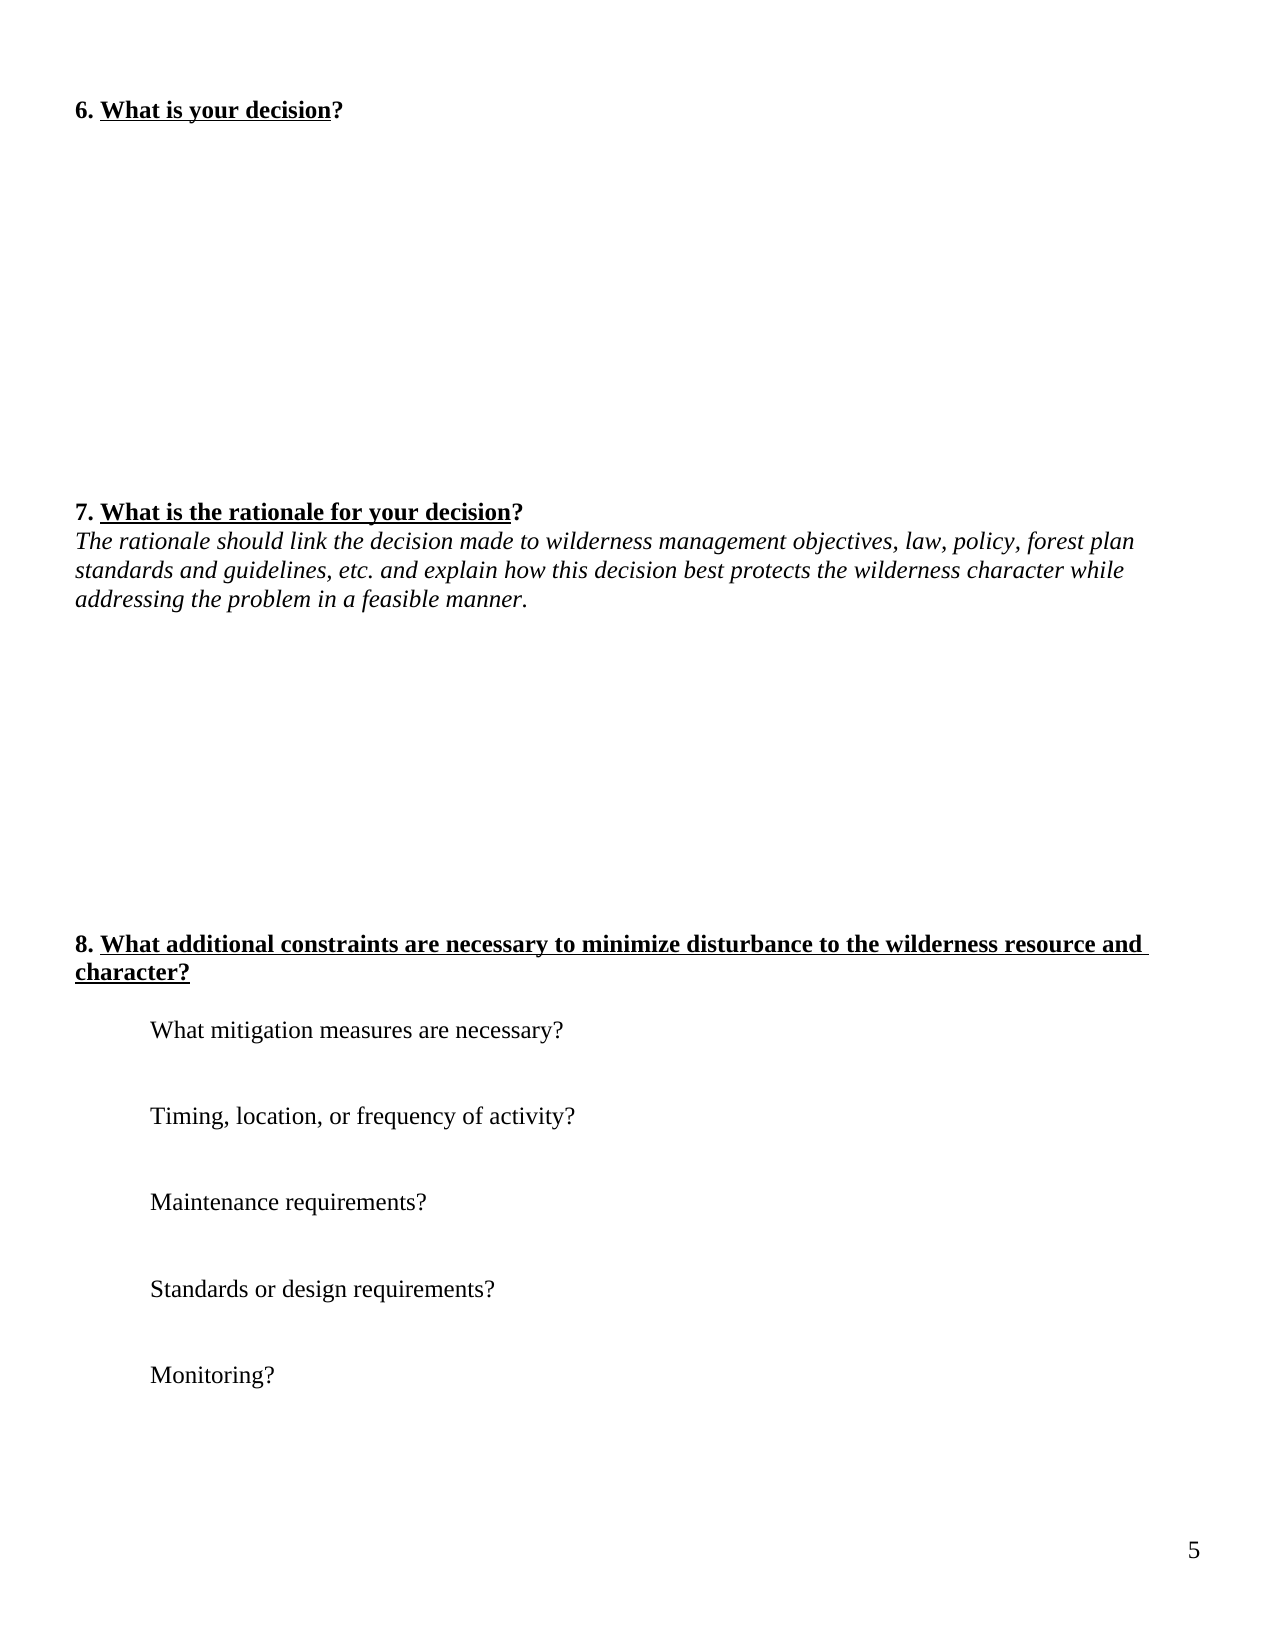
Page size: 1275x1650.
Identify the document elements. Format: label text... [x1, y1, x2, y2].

text The rationale should link the decision made to wilderness management objectives, law, policy, forest plan standards and guidelines, etc. and explain how this decision best protects the wilderness character while addressing the problem in a feasible manner. [75, 526, 1200, 612]
text Standards or design requirements? [75, 1274, 1200, 1302]
text Maintenance requirements? [75, 1187, 1200, 1216]
text What mitigation measures are necessary? [75, 1015, 1200, 1044]
text Timing, location, or frequency of activity? [75, 1101, 1200, 1130]
text Monitoring? [75, 1360, 1200, 1389]
text 6. What is your decision? [75, 95, 1200, 124]
text 7. What is the rationale for your decision? [75, 497, 1200, 526]
text 8. What additional constraints are necessary to minimize disturbance to the wilderness resource and character? [75, 929, 1200, 986]
